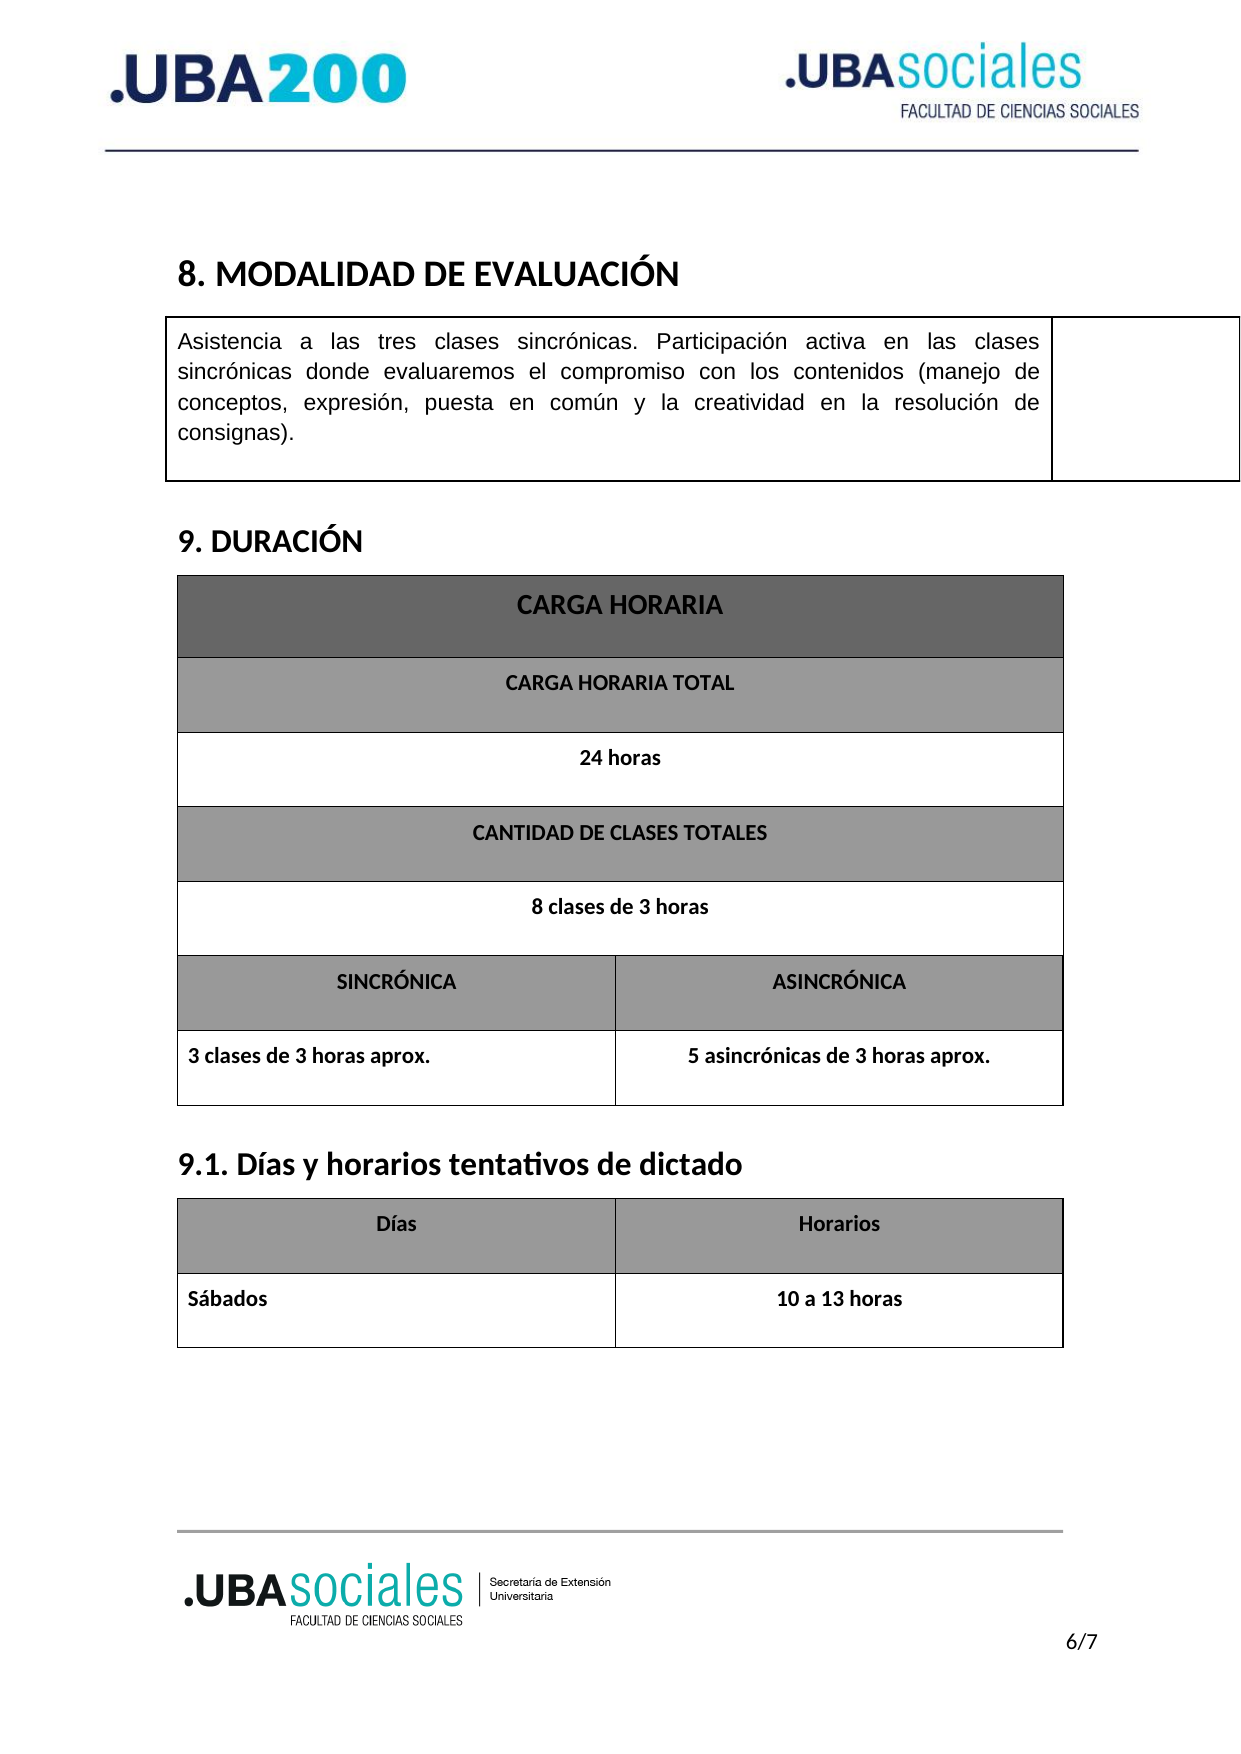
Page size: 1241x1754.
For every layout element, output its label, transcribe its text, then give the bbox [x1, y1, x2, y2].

table_header [1053, 318, 1239, 480]
text 8. MODALIDAD DE EVALUACIÓN [177, 250, 1063, 296]
table_cell Sábados [178, 1274, 615, 1347]
table_cell SINCRÓNICA [178, 956, 615, 1030]
table_cell 10 a 13 horas [616, 1274, 1062, 1347]
picture [0, 0, 1241, 170]
table_cell CANTIDAD DE CLASES TOTALES [178, 807, 1063, 881]
table_cell 24 horas [178, 733, 1063, 806]
table_header Asistencia a las tres clases sincrónicas. Participación activa en las clases sincrónicas donde evaluaremos el compromiso con los contenidos (manejo de conceptos, expresión, puesta en común y la creatividad en la resolución de consignas). [167, 318, 1051, 480]
picture [177, 1557, 620, 1650]
table_header Horarios [616, 1199, 1062, 1273]
table_cell CARGA HORARIA TOTAL [178, 658, 1063, 732]
table_header Días [178, 1199, 615, 1273]
table_header CARGA HORARIA [178, 576, 1063, 657]
table_cell ASINCRÓNICA [616, 956, 1062, 1030]
text 9. DURACIÓN [177, 520, 1063, 560]
table_cell 8 clases de 3 horas [178, 882, 1063, 955]
table_cell 3 clases de 3 horas aprox. [178, 1031, 615, 1104]
text 9.1. Días y horarios tentativos de dictado [177, 1143, 1063, 1184]
table_cell 5 asincrónicas de 3 horas aprox. [616, 1031, 1062, 1104]
